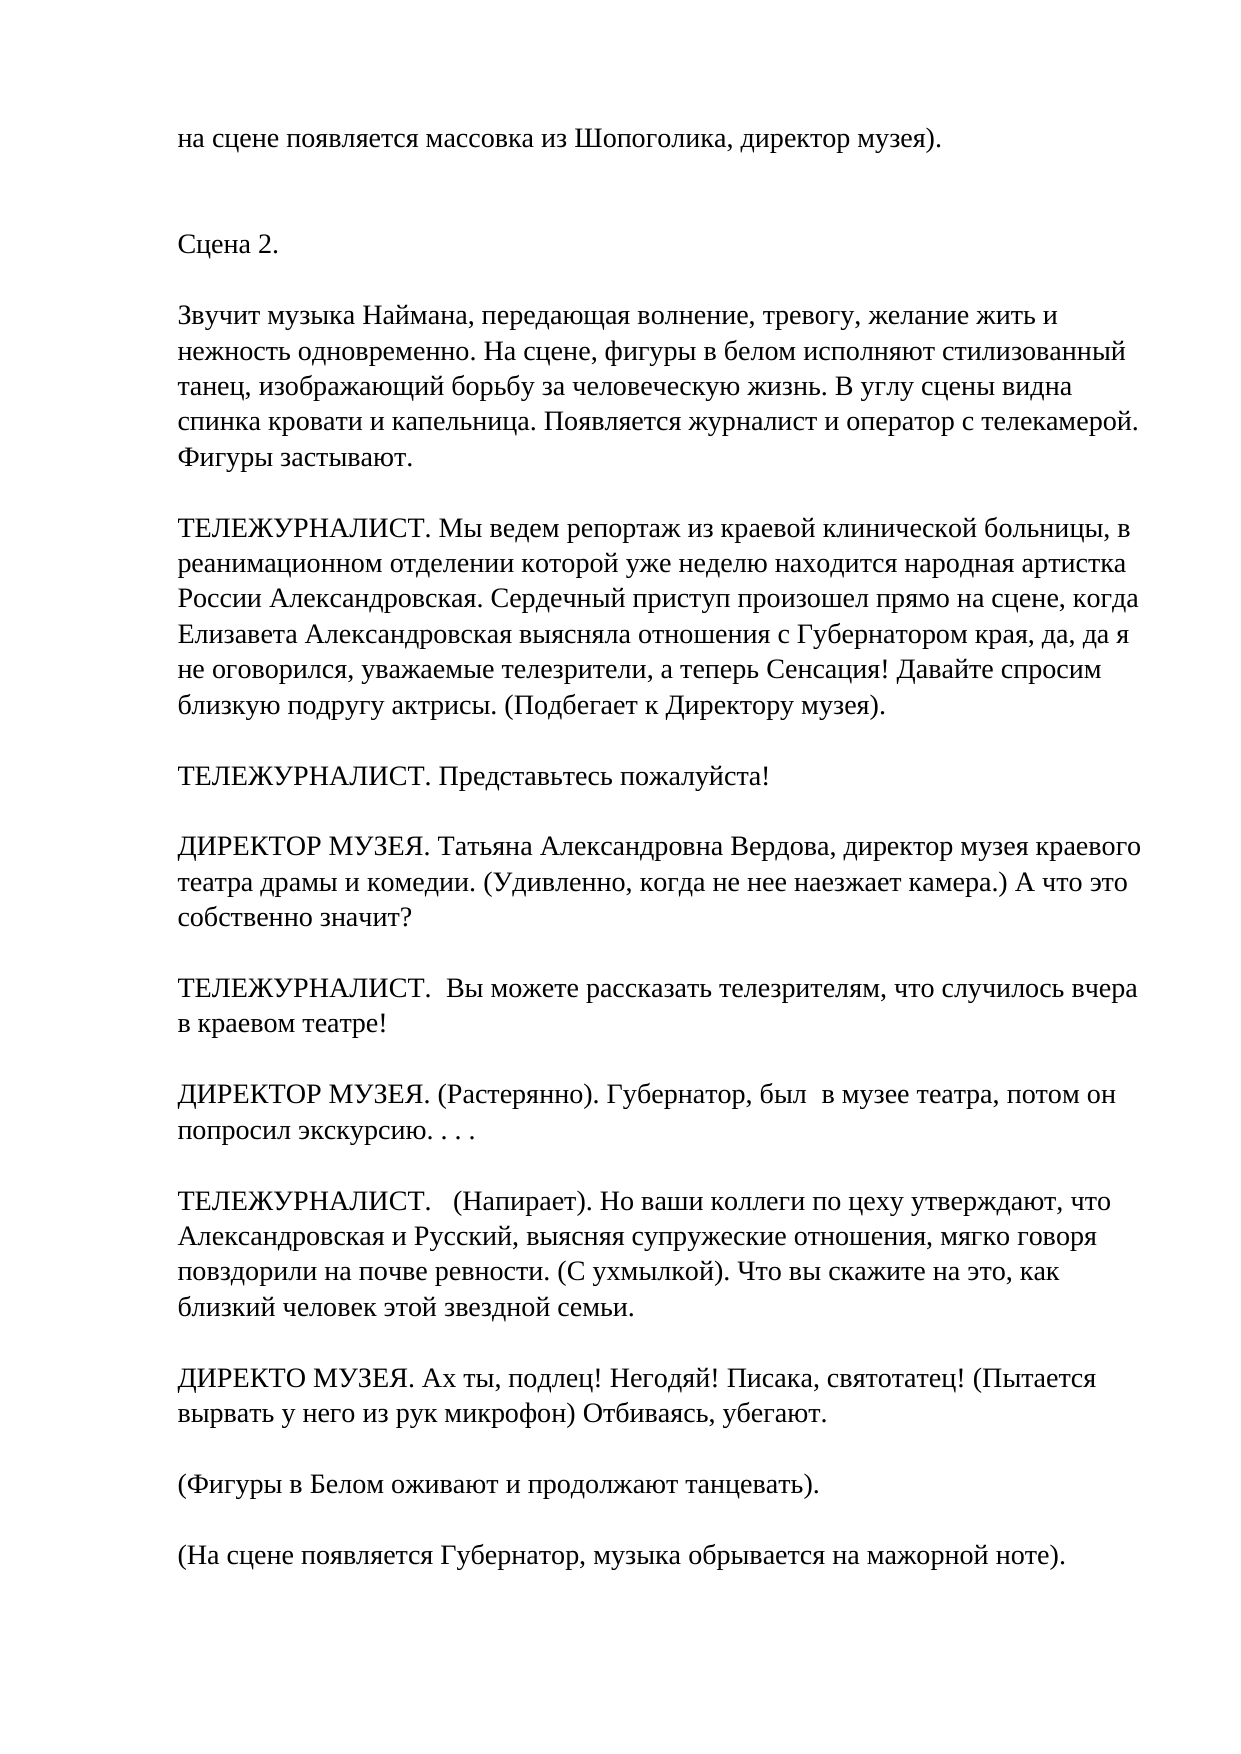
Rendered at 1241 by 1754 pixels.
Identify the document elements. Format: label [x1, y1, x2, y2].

text [177, 118, 1152, 1606]
